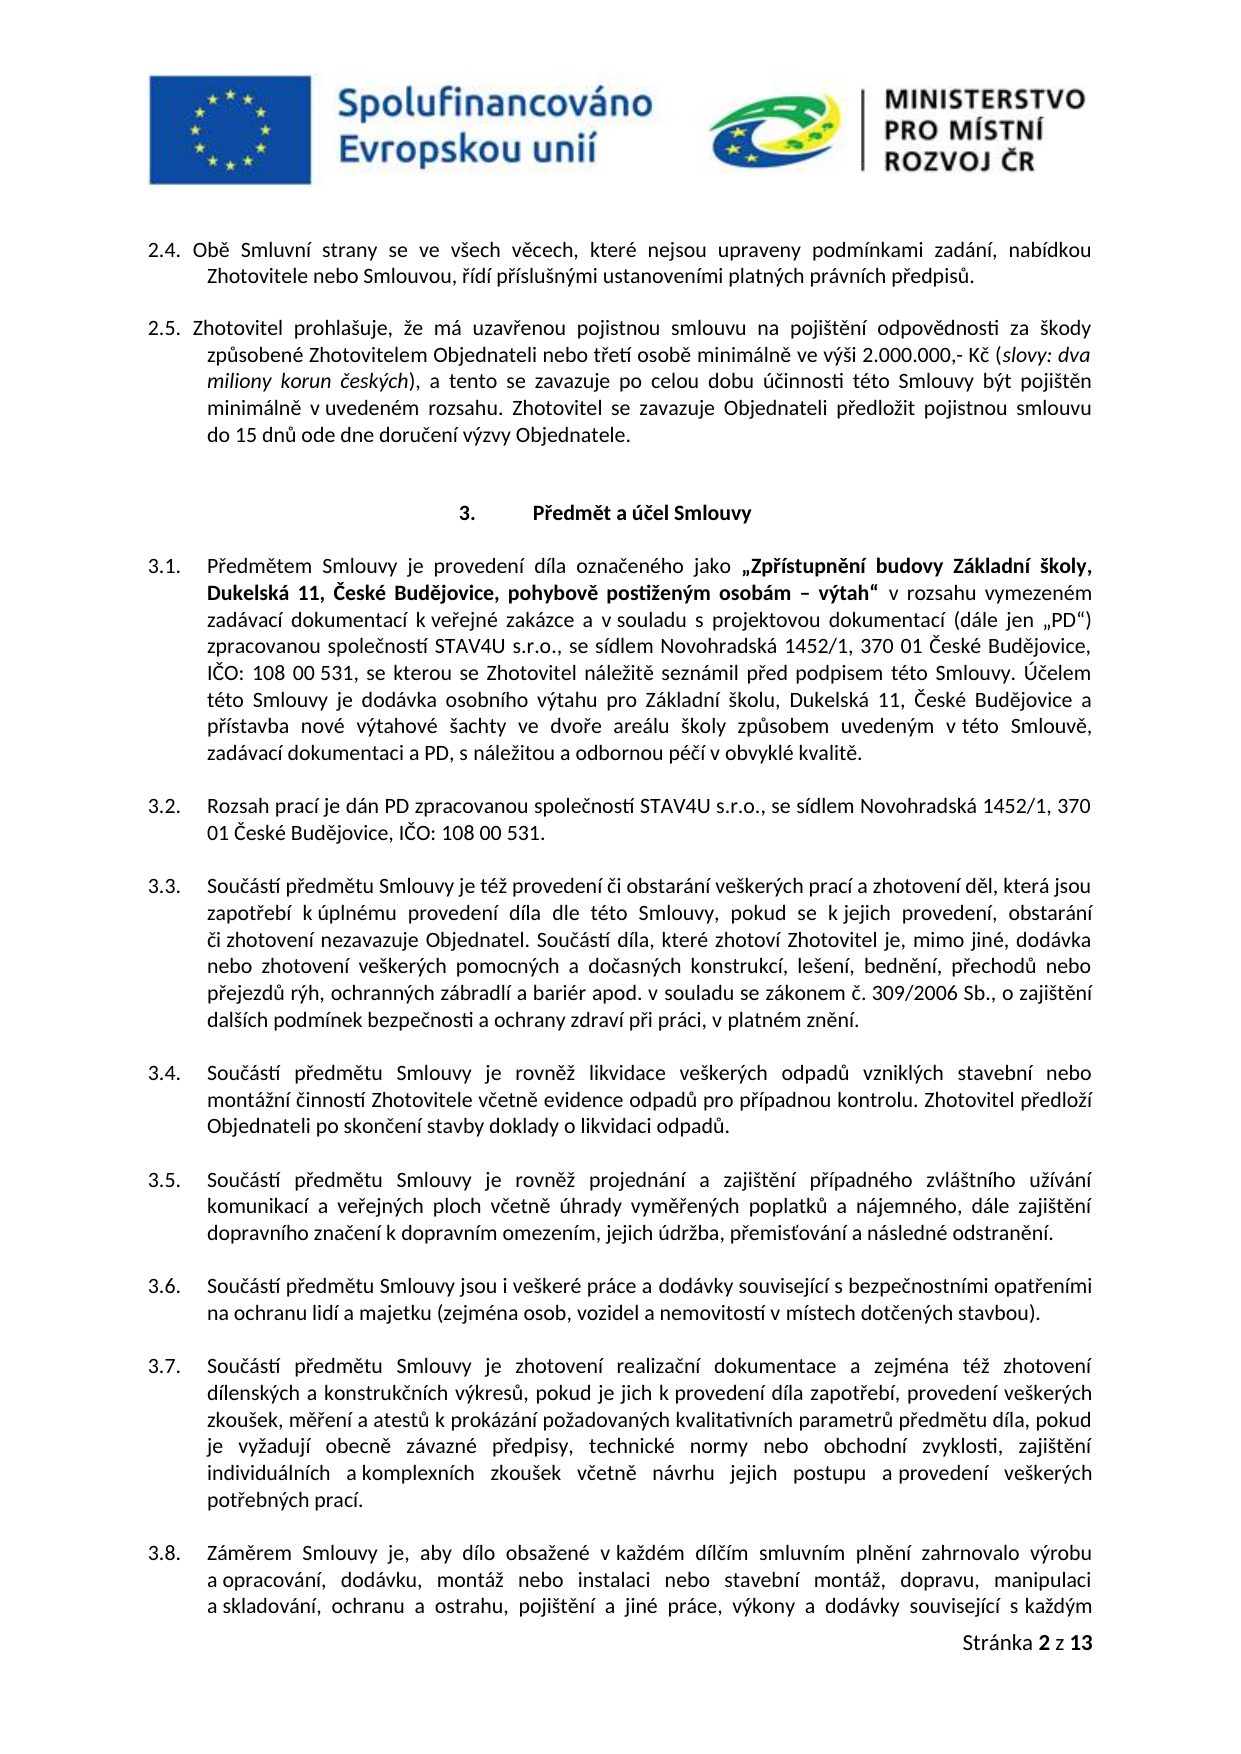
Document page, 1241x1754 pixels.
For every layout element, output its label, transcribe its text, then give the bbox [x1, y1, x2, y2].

list Součástí předmětu Smlouvy je též provedení či obstarání veškerých prací a zhotovení děl, která jsou zapotřebí k úplnému provedení díla dle této Smlouvy, pokud se k jejich provedení, obstarání či zhotovení nezavazuje Objednatel. Součástí díla, které zhotoví Zhotovitel je, mimo jiné, dodávka nebo zhotovení veškerých pomocných a dočasných konstrukcí, lešení, bednění, přechodů nebo přejezdů rýh, ochranných zábradlí a bariér apod. v souladu se zákonem č. 309/2006 Sb., o zajištění dalších podmínek bezpečnosti a ochrany zdraví při práci, v platném znění. [148, 872, 1092, 1032]
list Předmět a účel Smlouvy [118, 499, 1092, 526]
list Součástí předmětu Smlouvy je rovněž likvidace veškerých odpadů vzniklých stavební nebo montážní činností Zhotovitele včetně evidence odpadů pro případnou kontrolu. Zhotovitel předloží Objednateli po skončení stavby doklady o likvidaci odpadů. [148, 1059, 1092, 1139]
list Součástí předmětu Smlouvy je rovněž projednání a zajištění případného zvláštního užívání komunikací a veřejných ploch včetně úhrady vyměřených poplatků a nájemného, dále zajištění dopravního značení k dopravním omezením, jejich údržba, přemisťování a následné odstranění. [148, 1166, 1092, 1246]
list Rozsah prací je dán PD zpracovanou společností STAV4U s.r.o., se sídlem Novohradská 1452/1, 370 01 České Budějovice, IČO: 108 00 531. [148, 792, 1092, 846]
list Zhotovitel prohlašuje, že má uzavřenou pojistnou smlouvu na pojištění odpovědnosti za škody způsobené Zhotovitelem Objednateli nebo třetí osobě minimálně ve výši 2.000.000,- Kč (slovy: dva miliony korun českých), a tento se zavazuje po celou dobu účinnosti této Smlouvy být pojištěn minimálně v uvedeném rozsahu. Zhotovitel se zavazuje Objednateli předložit pojistnou smlouvu do 15 dnů ode dne doručení výzvy Objednatele. [148, 314, 1092, 447]
list Součástí předmětu Smlouvy je zhotovení realizační dokumentace a zejména též zhotovení dílenských a konstrukčních výkresů, pokud je jich k provedení díla zapotřebí, provedení veškerých zkoušek, měření a atestů k prokázání požadovaných kvalitativních parametrů předmětu díla, pokud je vyžadují obecně závazné předpisy, technické normy nebo obchodní zvyklosti, zajištění individuálních a komplexních zkoušek včetně návrhu jejich postupu a provedení veškerých potřebných prací. [148, 1352, 1092, 1512]
list Předmětem Smlouvy je provedení díla označeného jako „Zpřístupnění budovy Základní školy, Dukelská 11, České Budějovice, pohybově postiženým osobám – výtah“ v rozsahu vymezeném zadávací dokumentací k veřejné zakázce a v souladu s projektovou dokumentací (dále jen „PD“) zpracovanou společností STAV4U s.r.o., se sídlem Novohradská 1452/1, 370 01 České Budějovice, IČO: 108 00 531, se kterou se Zhotovitel náležitě seznámil před podpisem této Smlouvy. Účelem této Smlouvy je dodávka osobního výtahu pro Základní školu, Dukelská 11, České Budějovice a přístavba nové výtahové šachty ve dvoře areálu školy způsobem uvedeným v této Smlouvě, zadávací dokumentaci a PD, s náležitou a odbornou péčí v obvyklé kvalitě. [148, 552, 1092, 766]
picture [147, 73, 1093, 188]
list Součástí předmětu Smlouvy jsou i veškeré práce a dodávky související s bezpečnostními opatřeními na ochranu lidí a majetku (zejména osob, vozidel a nemovitostí v místech dotčených stavbou). [148, 1272, 1092, 1326]
list Obě Smluvní strany se ve všech věcech, které nejsou upraveny podmínkami zadání, nabídkou Zhotovitele nebo Smlouvou, řídí příslušnými ustanoveními platných právních předpisů. [148, 236, 1092, 289]
